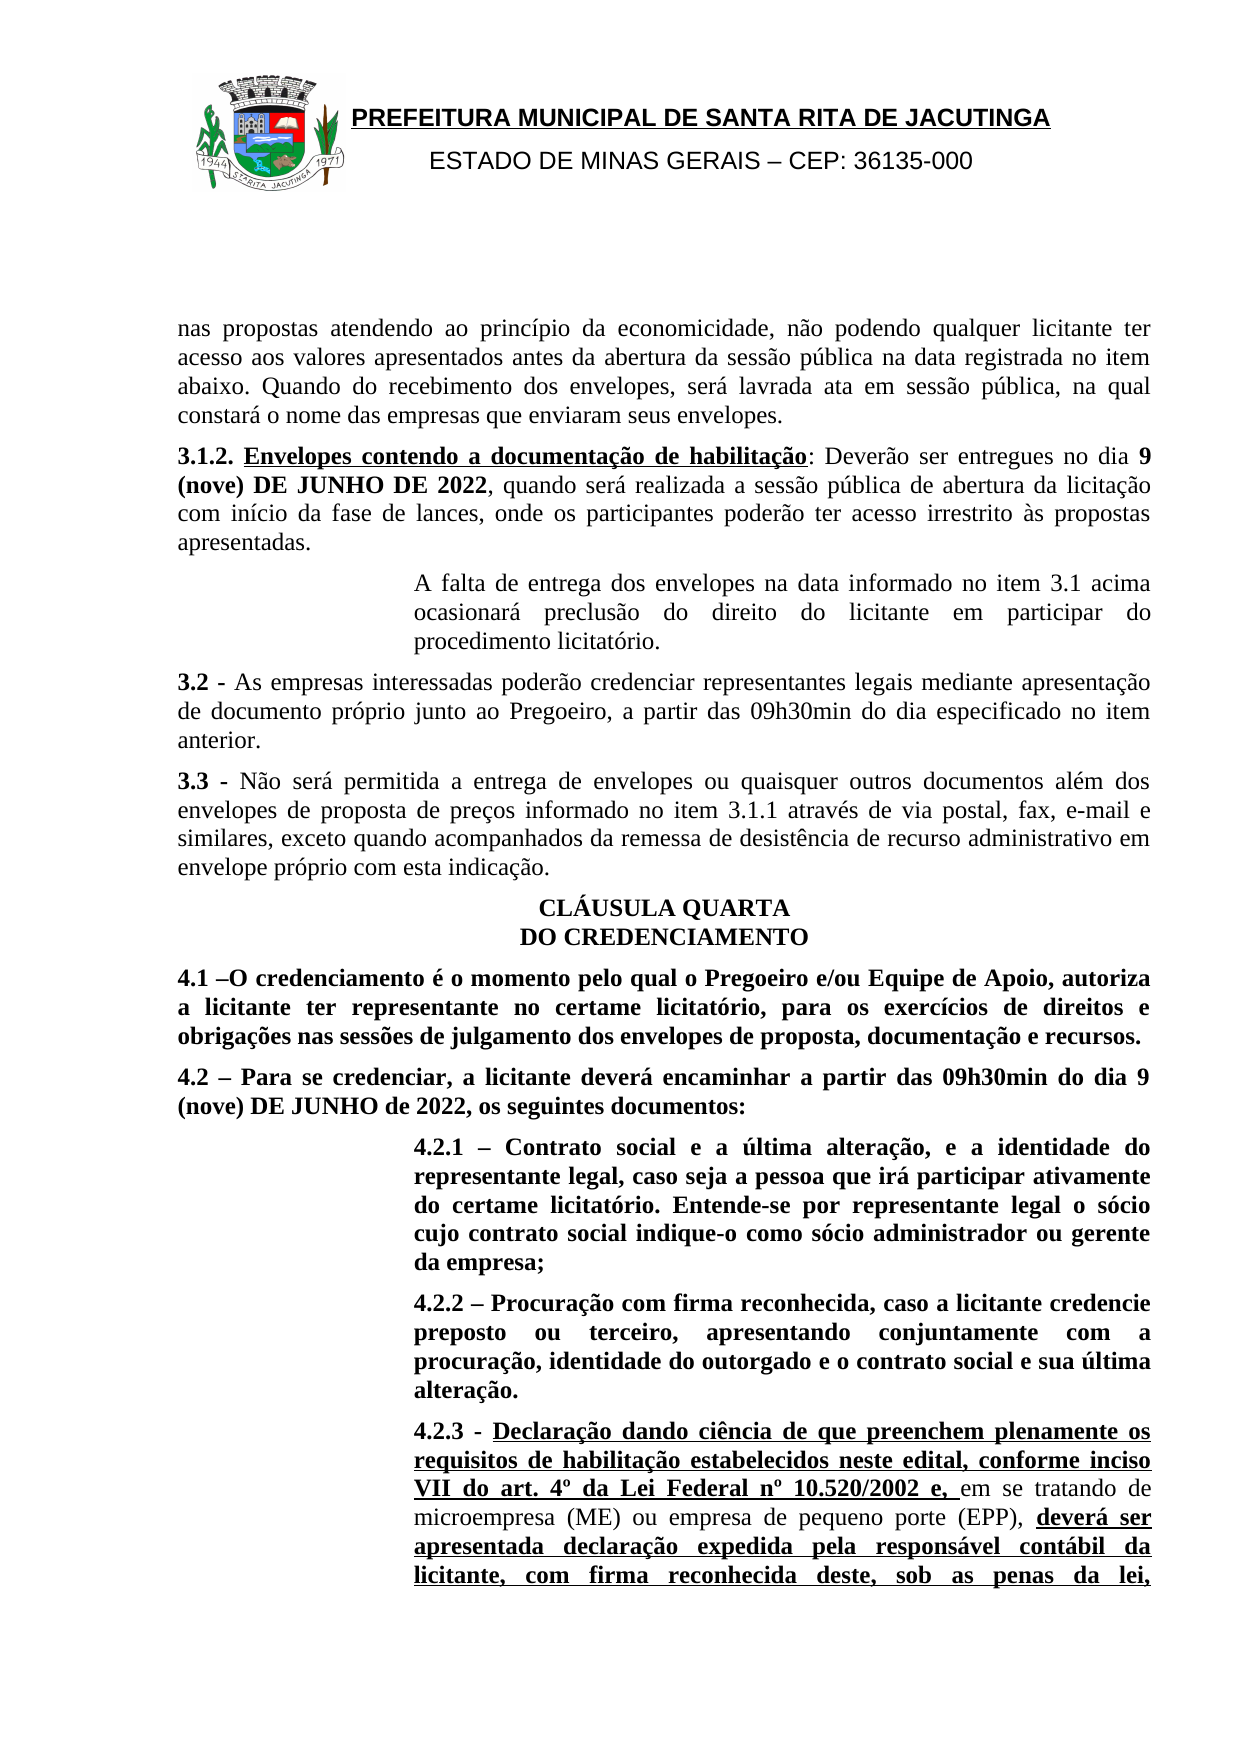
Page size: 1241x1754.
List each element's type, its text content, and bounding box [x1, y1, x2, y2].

text 4.2.2 – Procuração com firma reconhecida, caso a licitante credencie preposto ou terceiro, apresentando conjuntamente com a procuração, identidade do outorgado e o contrato social e sua última alteração. [413, 1288, 1152, 1403]
text 4.2 – Para se credenciar, a licitante deverá encaminhar a partir das 09h30min do dia 9 (nove) DE JUNHO de 2022, os seguintes documentos: [177, 1062, 1152, 1120]
text CLÁUSULA QUARTA [177, 893, 1152, 922]
text 4.1 –O credenciamento é o momento pelo qual o Pregoeiro e/ou Equipe de Apoio, autoriza a licitante ter representante no certame licitatório, para os exercícios de direitos e obrigações nas sessões de julgamento dos envelopes de proposta, documentação e recursos. [177, 963, 1152, 1050]
text DO CREDENCIAMENTO [177, 922, 1152, 951]
text 3.2 - As empresas interessadas poderão credenciar representantes legais mediante apresentação de documento próprio junto ao Pregoeiro, a partir das 09h30min do dia especificado no item anterior. [177, 667, 1152, 753]
text 4.2.1 – Contrato social e a última alteração, e a identidade do representante legal, caso seja a pessoa que irá participar ativamente do certame licitatório. Entende-se por representante legal o sócio cujo contrato social indique-o como sócio administrador ou gerente da empresa; [413, 1132, 1152, 1276]
text 3.1.2. Envelopes contendo a documentação de habilitação: Deverão ser entregues no dia 9 (nove) DE JUNHO DE 2022, quando será realizada a sessão pública de abertura da licitação com início da fase de lances, onde os participantes poderão ter acesso irrestrito às propostas apresentadas. [177, 441, 1152, 556]
text A falta de entrega dos envelopes na data informado no item 3.1 acima ocasionará preclusão do direito do licitante em participar do procedimento licitatório. [413, 568, 1152, 655]
picture [192, 73, 346, 192]
text 3.3 - Não será permitida a entrega de envelopes ou quaisquer outros documentos além dos envelopes de proposta de preços informado no item 3.1.1 através de via postal, fax, e-mail e similares, exceto quando acompanhados da remessa de desistência de recurso administrativo em envelope próprio com esta indicação. [177, 766, 1152, 881]
